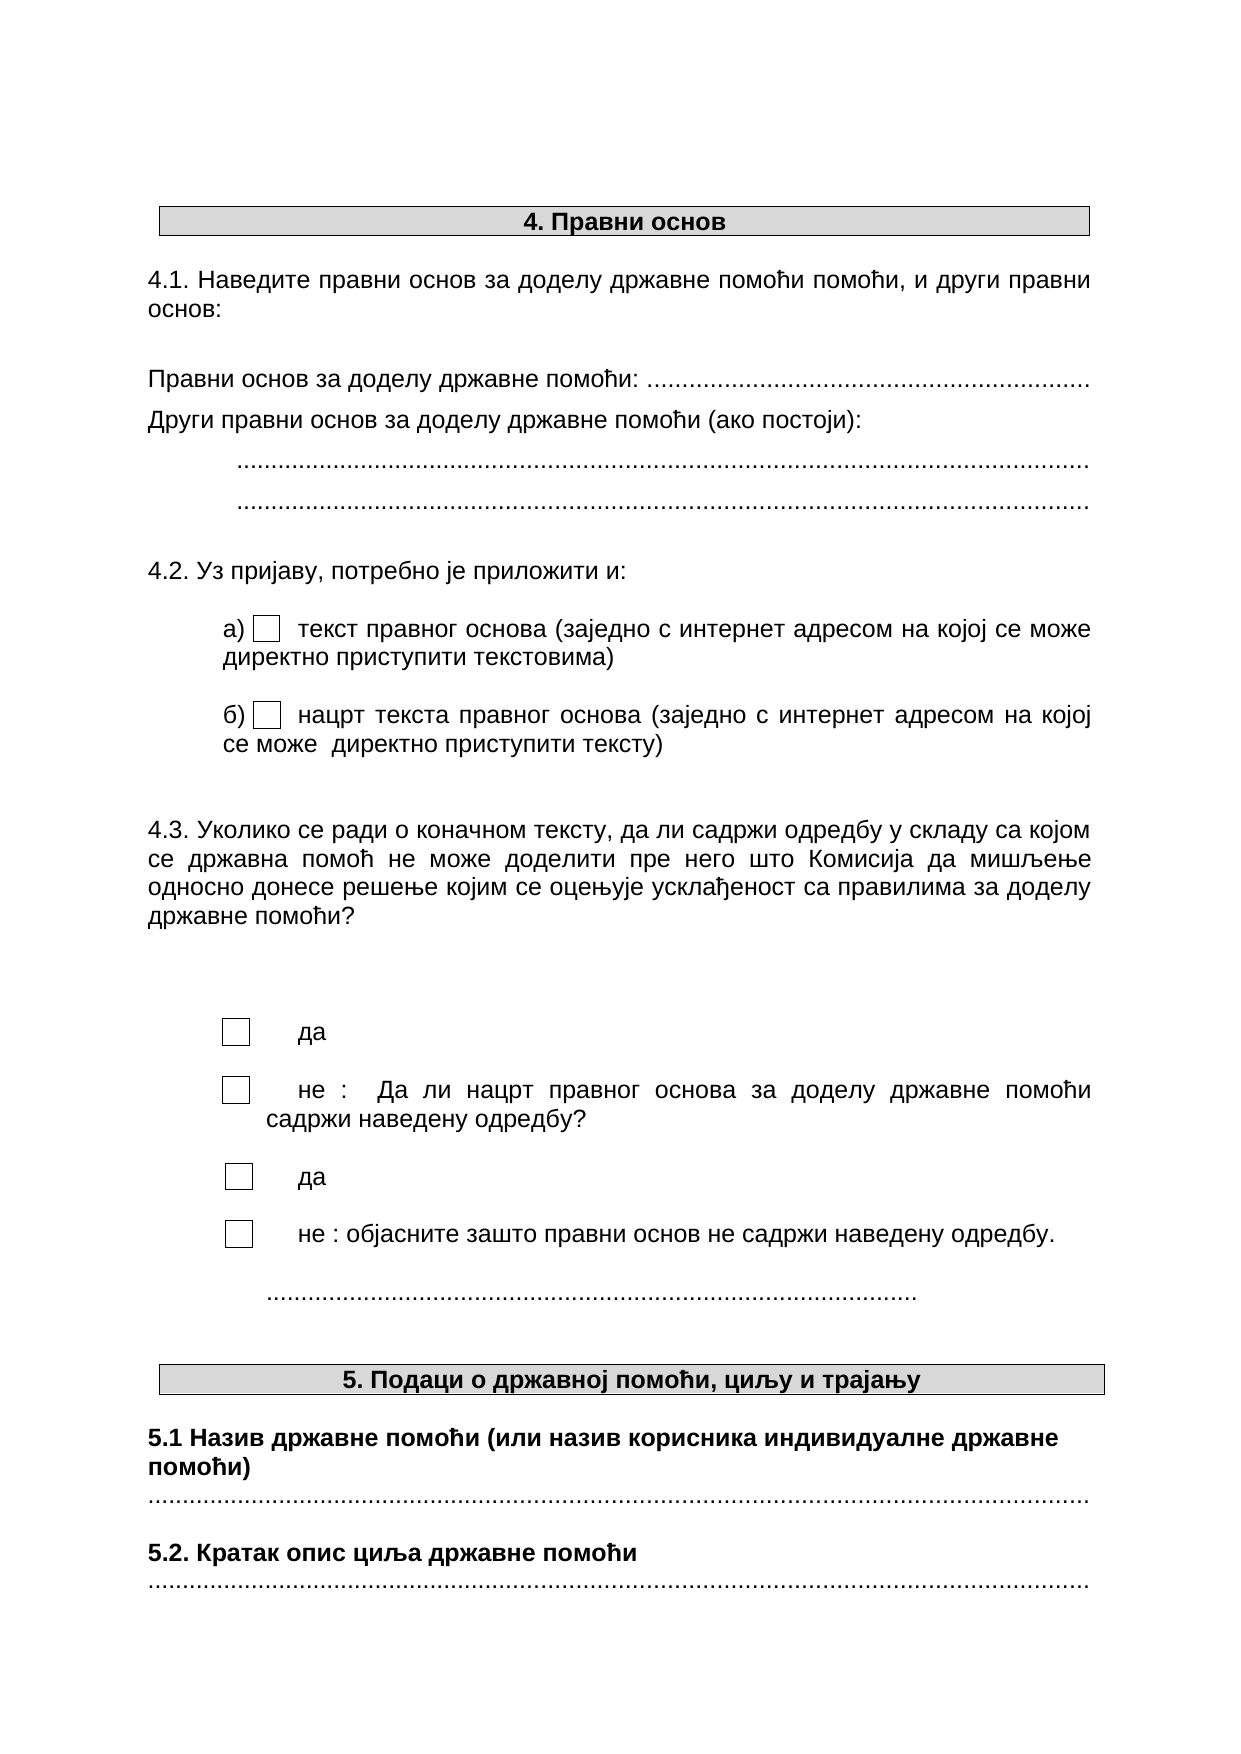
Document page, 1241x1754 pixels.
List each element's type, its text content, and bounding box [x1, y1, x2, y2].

text не : објасните зашто правни основ не садржи наведену одредбу. [148, 1219, 1093, 1248]
text 4.3. Уколико се ради о коначном тексту, да ли садржи одредбу у складу са којом се државна помоћ не може доделити пре него што Комисија да мишљење односно донесе решење којим се оцењује усклађеност са правилима за доделу државне помоћи? [148, 815, 1093, 930]
text Правни основ за доделу државне помоћи: [148, 364, 1093, 393]
text 5.1 Назив државне помоћи (или назив корисника индивидуалне државне помоћи) [148, 1423, 1093, 1481]
text да [148, 1162, 1093, 1190]
table_header 4. Правни основ [160, 207, 1089, 235]
table_header 5. Подаци о државној помоћи, циљу и трајању [160, 1365, 1104, 1393]
text 4.2. Уз пријаву, потребно је приложити и: [148, 556, 1093, 585]
text Други правни основ за доделу државне помоћи (ако постоји): [148, 405, 1093, 434]
text не : Да ли нацрт правног основа за доделу државне помоћи садржи наведену одредбу? [221, 1075, 1093, 1132]
text 5.2. Кратак опис циља државне помоћи [148, 1537, 1093, 1566]
text да [221, 1017, 1093, 1046]
text а) текст правног основа (заједно с интернет адресом на којој се може директно приступити текстовима) [223, 614, 1093, 671]
text 4.1. Наведите правни основ за доделу државне помоћи помоћи, и други правни основ: [148, 265, 1093, 323]
text б) нацрт текста правног основа (заједно с интернет адресом на којој се може директно приступити тексту) [223, 700, 1093, 757]
text .............................................................................................. [266, 1277, 1093, 1306]
